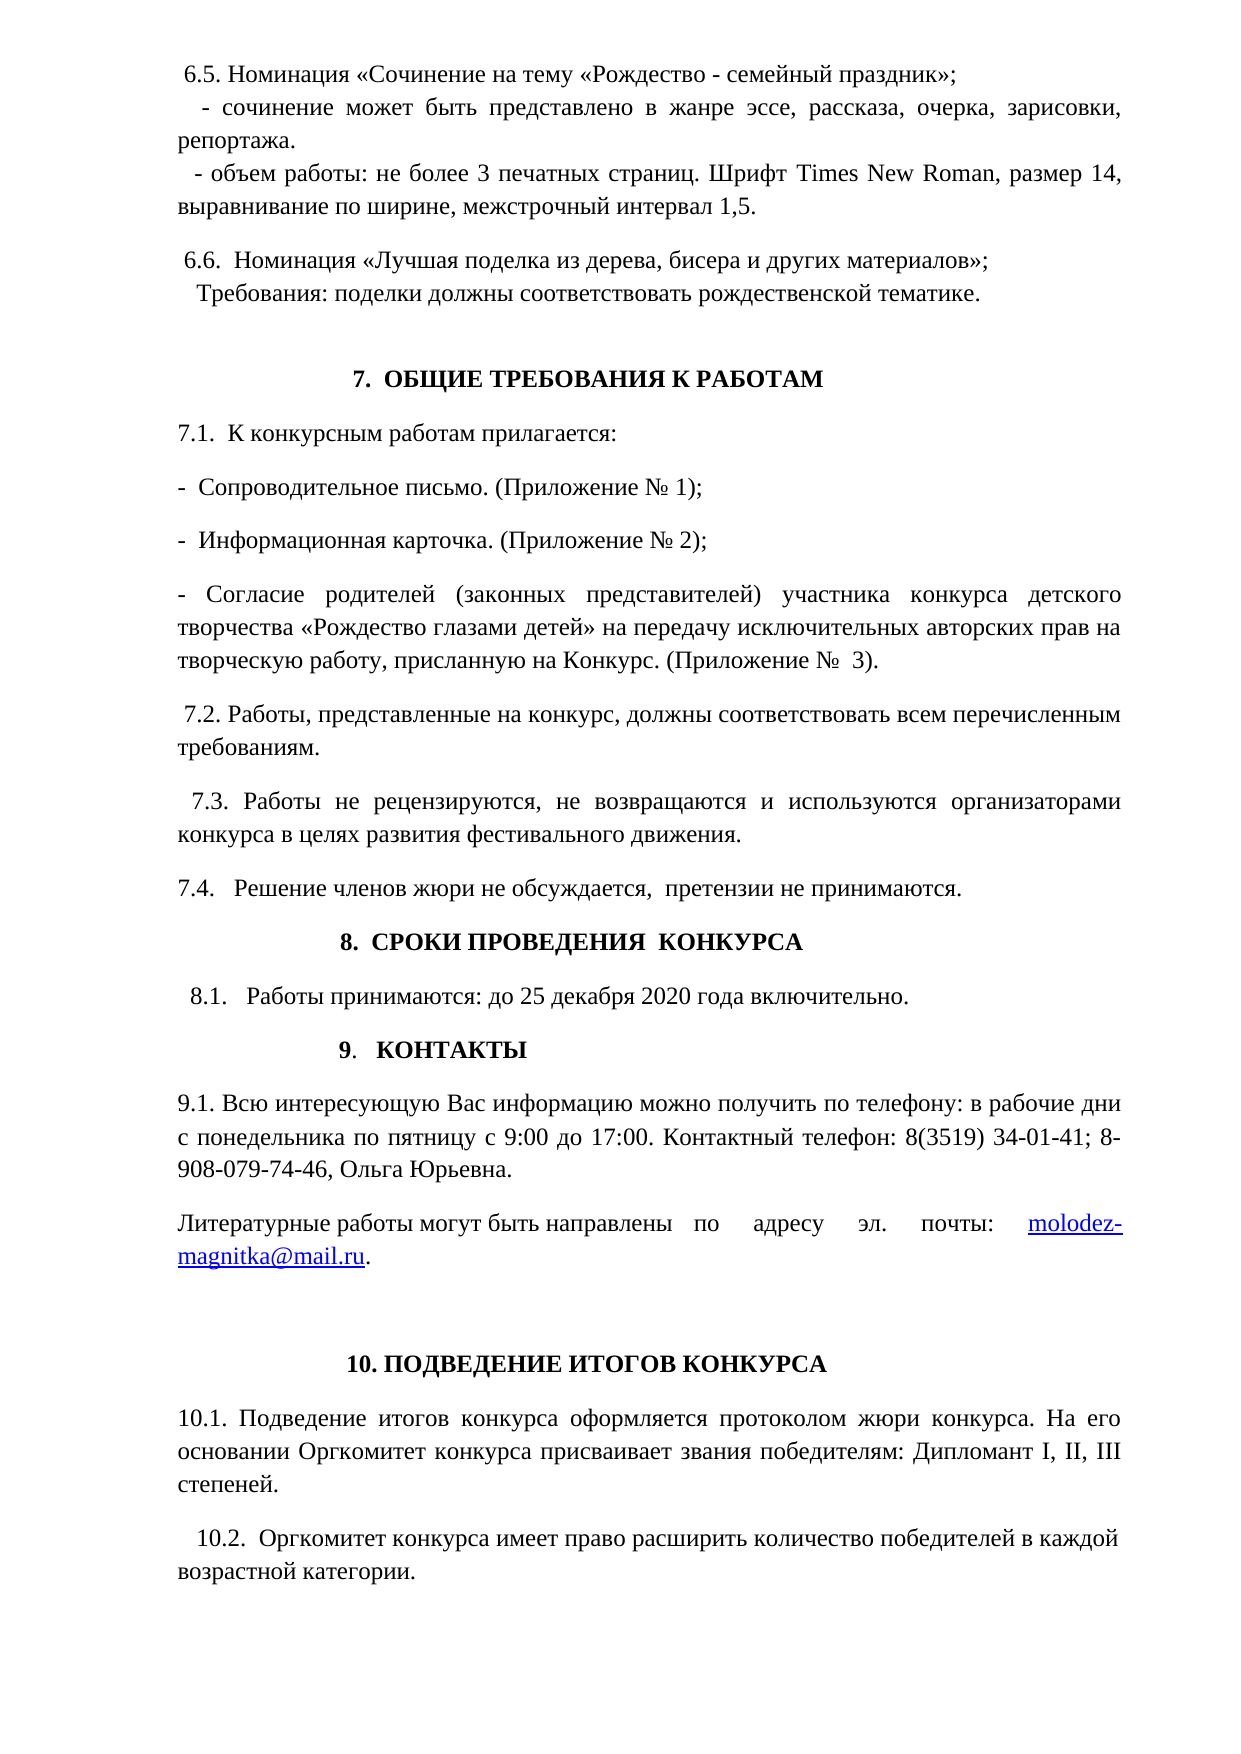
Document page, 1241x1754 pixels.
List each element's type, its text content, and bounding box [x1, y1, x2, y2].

text - сочинение может быть представлено в жанре эссе, рассказа, очерка, зарисовки, репортажа. [177, 92, 1122, 154]
text 6.6. Номинация «Лучшая поделка из дерева, бисера и других материалов»; [177, 245, 1122, 274]
text 7.2. Работы, представленные на конкурс, должны соответствовать всем перечисленным требованиям. [177, 699, 1122, 761]
text Литературные работы могут быть направлены по адресу эл. почты: molodez-magnitka@mail.ru. [177, 1208, 1122, 1270]
text 7.3. Работы не рецензируются, не возвращаются и используются организаторами конкурса в целях развития фестивального движения. [177, 786, 1122, 848]
text Требования: поделки должны соответствовать рождественской тематике. [177, 278, 1122, 307]
text 7. ОБЩИЕ ТРЕБОВАНИЯ К РАБОТАМ [177, 364, 1122, 393]
text 7.1. К конкурсным работам прилагается: [177, 418, 1122, 447]
text - Информационная карточка. (Приложение № 2); [177, 526, 1122, 554]
text 10.2. Оргкомитет конкурса имеет право расширить количество победителей в каждой возрастной категории. [177, 1523, 1122, 1585]
text 9. КОНТАКТЫ [177, 1035, 1122, 1063]
text 9.1. Всю интересующую Вас информацию можно получить по телефону: в рабочие дни с понедельника по пятницу с 9:00 до 17:00. Контактный телефон: 8(3519) 34-01-41; 8-908-079-74-46, Ольга Юрьевна. [177, 1088, 1122, 1183]
text 6.5. Номинация «Сочинение на тему «Рождество - семейный праздник»; [177, 59, 1122, 88]
text 10. ПОДВЕДЕНИЕ ИТОГОВ КОНКУРСА [177, 1349, 1122, 1378]
text - объем работы: не более 3 печатных страниц. Шрифт Times New Roman, размер 14, выравнивание по ширине, межстрочный интервал 1,5. [177, 158, 1122, 220]
text 8. СРОКИ ПРОВЕДЕНИЯ КОНКУРСА [177, 927, 1122, 956]
text 7.4. Решение членов жюри не обсуждается, претензии не принимаются. [177, 873, 1122, 902]
text - Сопроводительное письмо. (Приложение № 1); [177, 472, 1122, 501]
text 8.1. Работы принимаются: до 25 декабря 2020 года включительно. [177, 981, 1122, 1009]
text - Согласие родителей (законных представителей) участника конкурса детского творчества «Рождество глазами детей» на передачу исключительных авторских прав на творческую работу, присланную на Конкурс. (Приложение № 3). [177, 579, 1122, 674]
text 10.1. Подведение итогов конкурса оформляется протоколом жюри конкурса. На его основании Оргкомитет конкурса присваивает звания победителям: Дипломант I, II, III степеней. [177, 1403, 1122, 1498]
